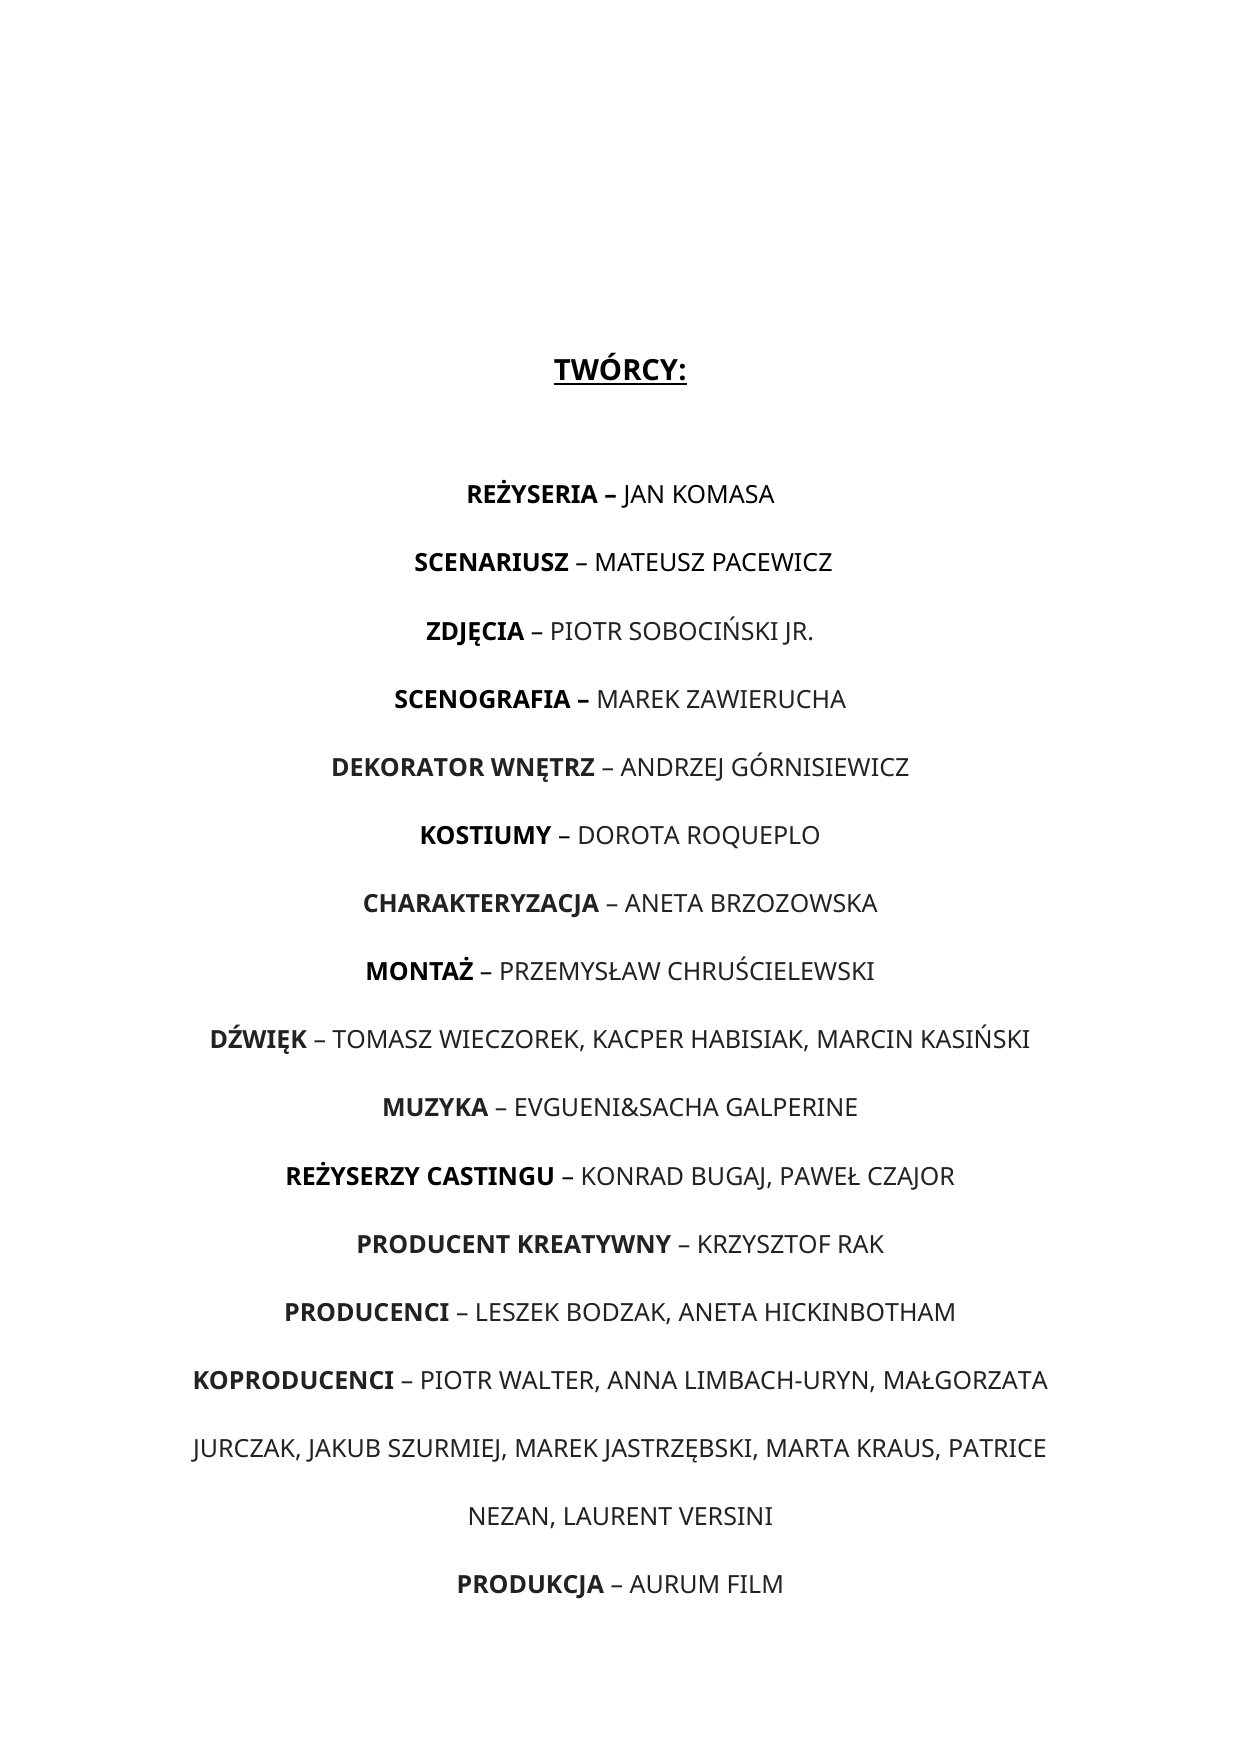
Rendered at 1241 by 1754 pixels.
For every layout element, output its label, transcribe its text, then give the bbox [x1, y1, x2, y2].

text CHARAKTERYZACJA – ANETA BRZOZOWSKA [148, 886, 1093, 920]
text REŻYSERIA – JAN KOMASA [148, 477, 1093, 511]
text PRODUKCJA – AURUM FILM [148, 1567, 1093, 1601]
text KOPRODUCENCI – PIOTR WALTER, ANNA LIMBACH-URYN, MAŁGORZATA JURCZAK, JAKUB SZURMIEJ, MAREK JASTRZĘBSKI, MARTA KRAUS, PATRICE NEZAN, LAURENT VERSINI [148, 1362, 1093, 1533]
text ZDJĘCIA – PIOTR SOBOCIŃSKI JR. [148, 613, 1093, 647]
text MUZYKA – EVGUENI&SACHA GALPERINE [148, 1090, 1093, 1124]
text PRODUCENT KREATYWNY – KRZYSZTOF RAK [148, 1226, 1093, 1260]
text DŹWIĘK – TOMASZ WIECZOREK, KACPER HABISIAK, MARCIN KASIŃSKI [148, 1022, 1093, 1056]
text SCENARIUSZ – MATEUSZ PACEWICZ [148, 545, 1093, 579]
text REŻYSERZY CASTINGU – KONRAD BUGAJ, PAWEŁ CZAJOR [148, 1158, 1093, 1192]
text KOSTIUMY – DOROTA ROQUEPLO [148, 817, 1093, 852]
text PRODUCENCI – LESZEK BODZAK, ANETA HICKINBOTHAM [148, 1294, 1093, 1328]
text SCENOGRAFIA – MAREK ZAWIERUCHA [148, 681, 1093, 715]
text MONTAŻ – PRZEMYSŁAW CHRUŚCIELEWSKI [148, 954, 1093, 988]
text DEKORATOR WNĘTRZ – ANDRZEJ GÓRNISIEWICZ [148, 749, 1093, 783]
text TWÓRCY: [148, 349, 1093, 389]
